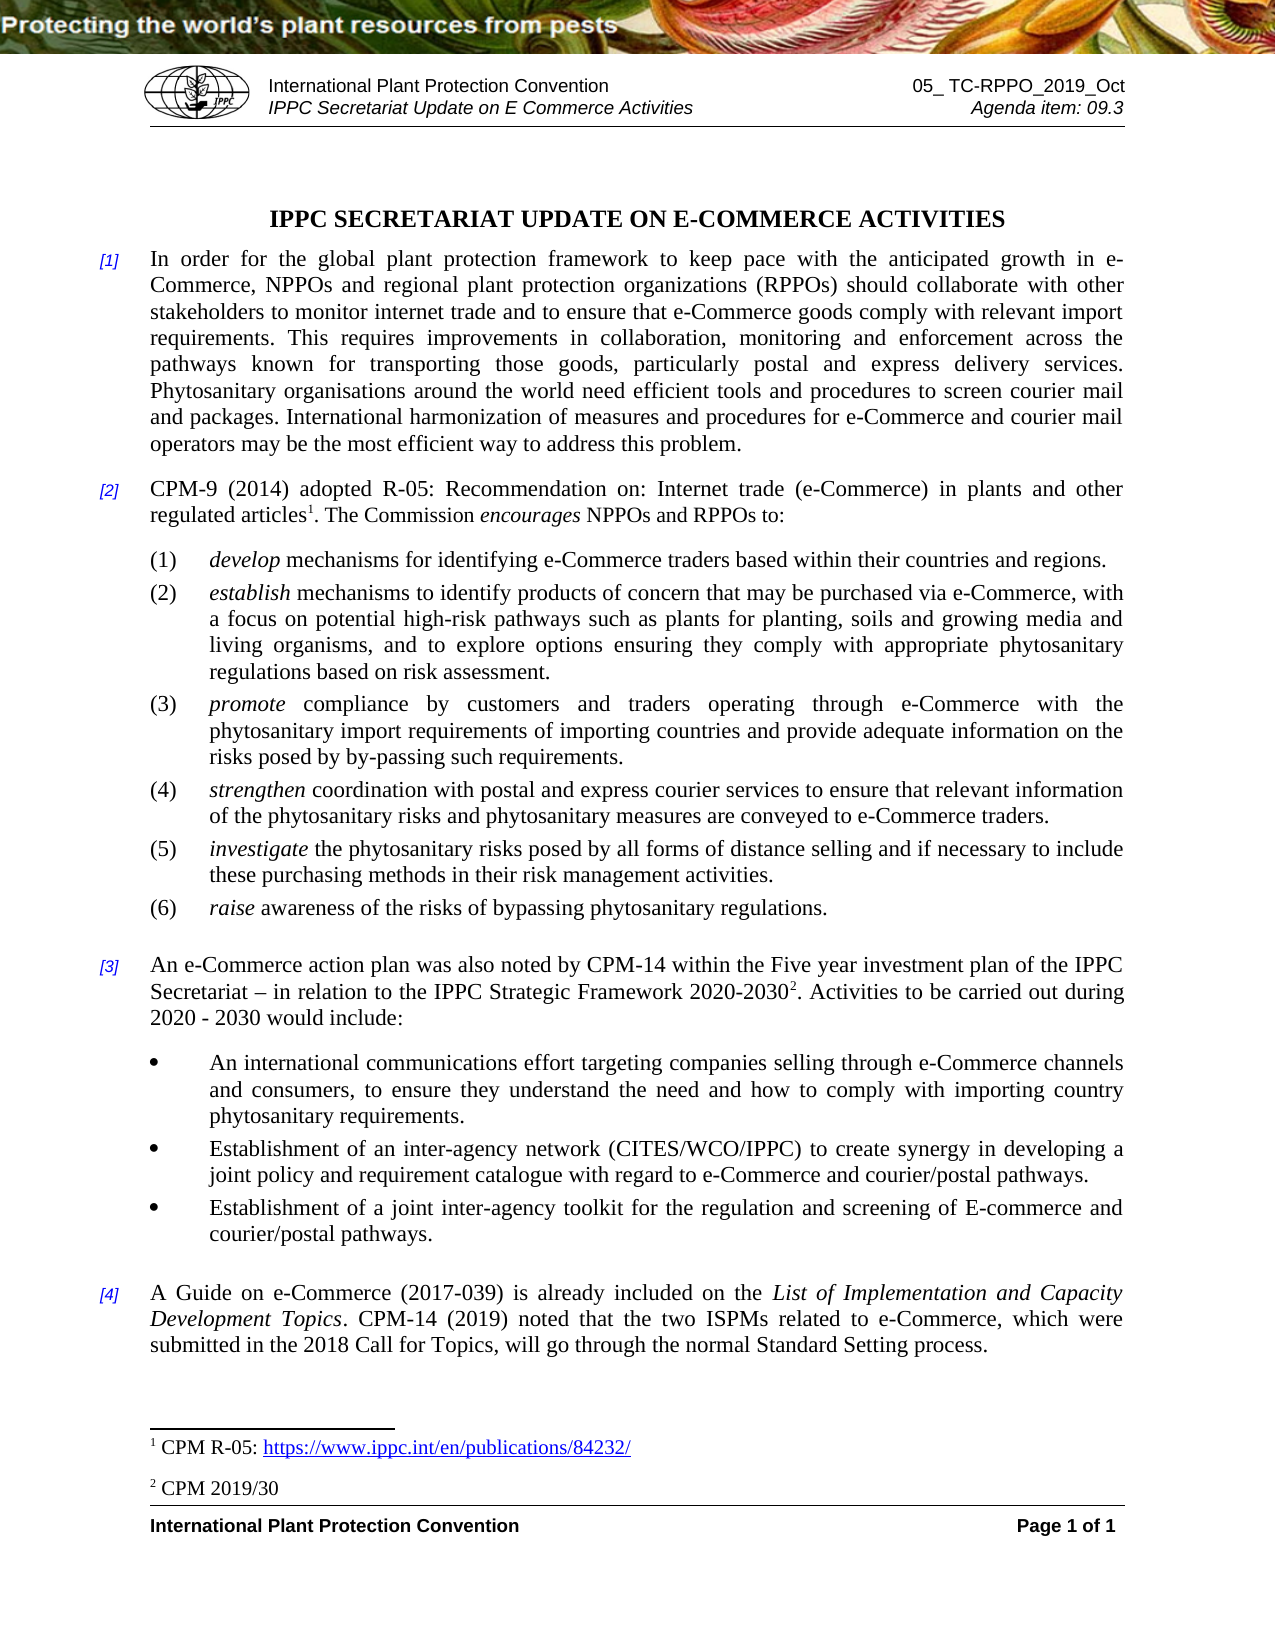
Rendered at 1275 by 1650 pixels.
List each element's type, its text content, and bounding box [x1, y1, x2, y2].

list investigate the phytosanitary risks posed by all forms of distance selling and if necessary to include these purchasing methods in their risk management activities. [150, 835, 1125, 887]
picture [0, 0, 1275, 54]
list A Guide on e-Commerce (2017-039) is already included on the List of Implementation and Capacity Development Topics. CPM-14 (2019) noted that the two ISPMs related to e-Commerce, which were submitted in the 2018 Call for Topics, will go through the normal Standard Setting process. [100, 1279, 1125, 1358]
list Establishment of a joint inter-agency toolkit for the regulation and screening of E-commerce and courier/postal pathways. [150, 1193, 1125, 1246]
list Establishment of an inter-agency network (CITES/WCO/IPPC) to create synergy in developing a joint policy and requirement catalogue with regard to e-Commerce and courier/postal pathways. [150, 1134, 1125, 1187]
list An international communications effort targeting companies selling through e-Commerce channels and consumers, to ensure they understand the need and how to comply with importing country phytosanitary requirements. [150, 1049, 1125, 1128]
list In order for the global plant protection framework to keep pace with the anticipated growth in e-Commerce, NPPOs and regional plant protection organizations (RPPOs) should collaborate with other stakeholders to monitor internet trade and to ensure that e-Commerce goods comply with relevant import requirements. This requires improvements in collaboration, monitoring and enforcement across the pathways known for transporting those goods, particularly postal and express delivery services. Phytosanitary organisations around the world need efficient tools and procedures to screen courier mail and packages. International harmonization of measures and procedures for e-Commerce and courier mail operators may be the most efficient way to address this problem. [100, 245, 1125, 456]
list strengthen coordination with postal and express courier services to ensure that relevant information of the phytosanitary risks and phytosanitary measures are conveyed to e-Commerce traders. [150, 776, 1125, 828]
list promote compliance by customers and traders operating through e-Commerce with the phytosanitary import requirements of importing countries and provide adequate information on the risks posed by by-passing such requirements. [150, 690, 1125, 769]
list develop mechanisms for identifying e-Commerce traders based within their countries and regions. [150, 546, 1125, 572]
list establish mechanisms to identify products of concern that may be purchased via e-Commerce, with a focus on potential high-risk pathways such as plants for planting, soils and growing media and living organisms, and to explore options ensuring they comply with appropriate phytosanitary regulations based on risk assessment. [150, 579, 1125, 684]
list CPM-9 (2014) adopted R-05: Recommendation on: Internet trade (e-Commerce) in plants and other regulated articles. The Commission encourages NPPOs and RPPOs to: [100, 475, 1125, 527]
text IPPC SECRETARIAT UPDATE ON E-COMMERCE ACTIVITIES [150, 204, 1125, 233]
picture [143, 64, 250, 120]
list raise awareness of the risks of bypassing phytosanitary regulations. [150, 894, 1125, 920]
list An e-Commerce action plan was also noted by CPM-14 within the Five year investment plan of the IPPC Secretariat – in relation to the IPPC Strategic Framework 2020-2030. Activities to be carried out during 2020 - 2030 would include: [100, 951, 1125, 1031]
